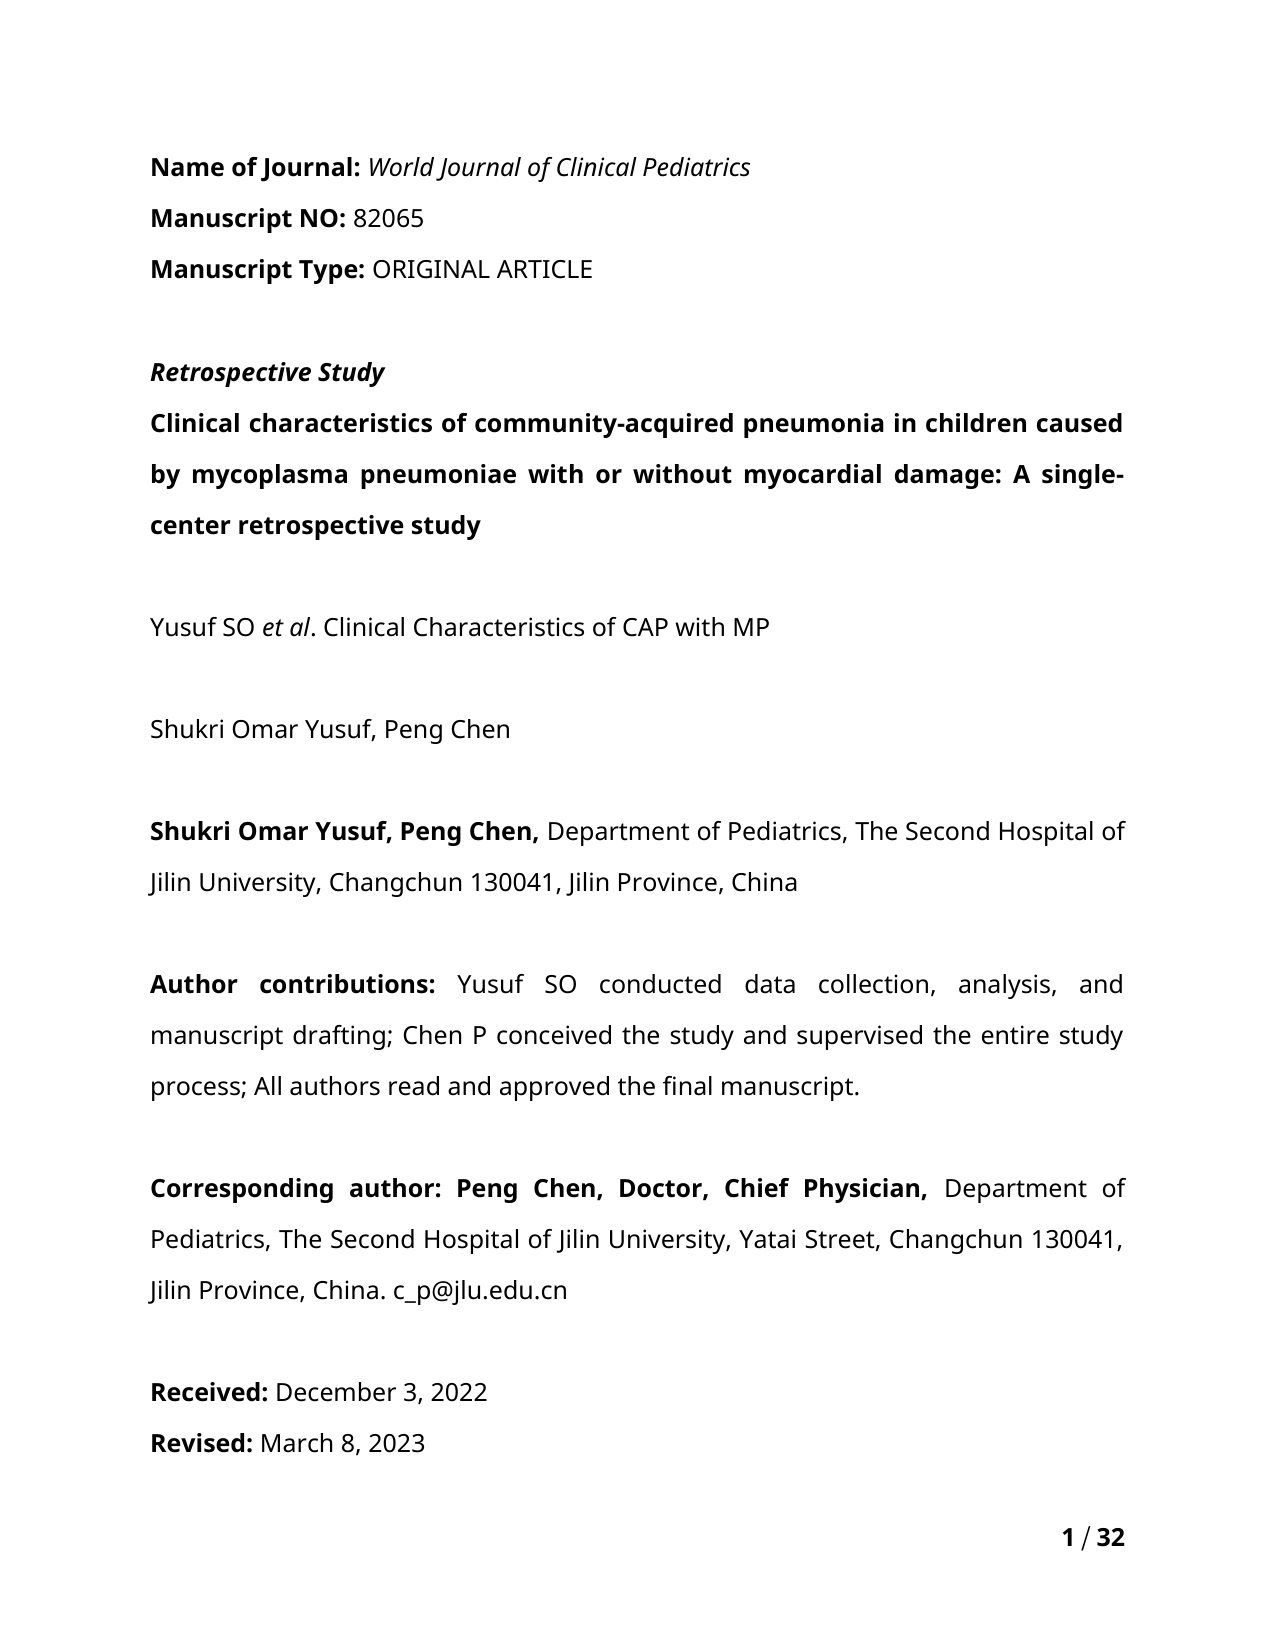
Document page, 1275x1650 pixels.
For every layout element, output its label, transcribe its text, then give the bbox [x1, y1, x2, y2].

text Retrospective Study [150, 354, 1125, 388]
text Shukri Omar Yusuf, Peng Chen [150, 711, 1125, 746]
text Name of Journal: World Journal of Clinical Pediatrics [150, 150, 1125, 184]
text Corresponding author: Peng Chen, Doctor, Chief Physician, Department of Pediatrics, The Second Hospital of Jilin University, Yatai Street, Changchun 130041, Jilin Province, China. c_p@jlu.edu.cn [150, 1171, 1125, 1307]
text Manuscript Type: ORIGINAL ARTICLE [150, 252, 1125, 286]
text Author contributions: Yusuf SO conducted data collection, analysis, and manuscript drafting; Chen P conceived the study and supervised the entire study process; All authors read and approved the final manuscript. [150, 967, 1125, 1103]
text Clinical characteristics of community-acquired pneumonia in children caused by mycoplasma pneumoniae with or without myocardial damage: A single-center retrospective study [150, 405, 1125, 541]
text Yusuf SO et al. Clinical Characteristics of CAP with MP [150, 609, 1125, 643]
text Manuscript NO: 82065 [150, 201, 1125, 235]
text Shukri Omar Yusuf, Peng Chen, Department of Pediatrics, The Second Hospital of Jilin University, Changchun 130041, Jilin Province, China [150, 813, 1125, 899]
text Received: December 3, 2022 [150, 1375, 1125, 1409]
text Revised: March 8, 2023 [150, 1426, 1125, 1460]
